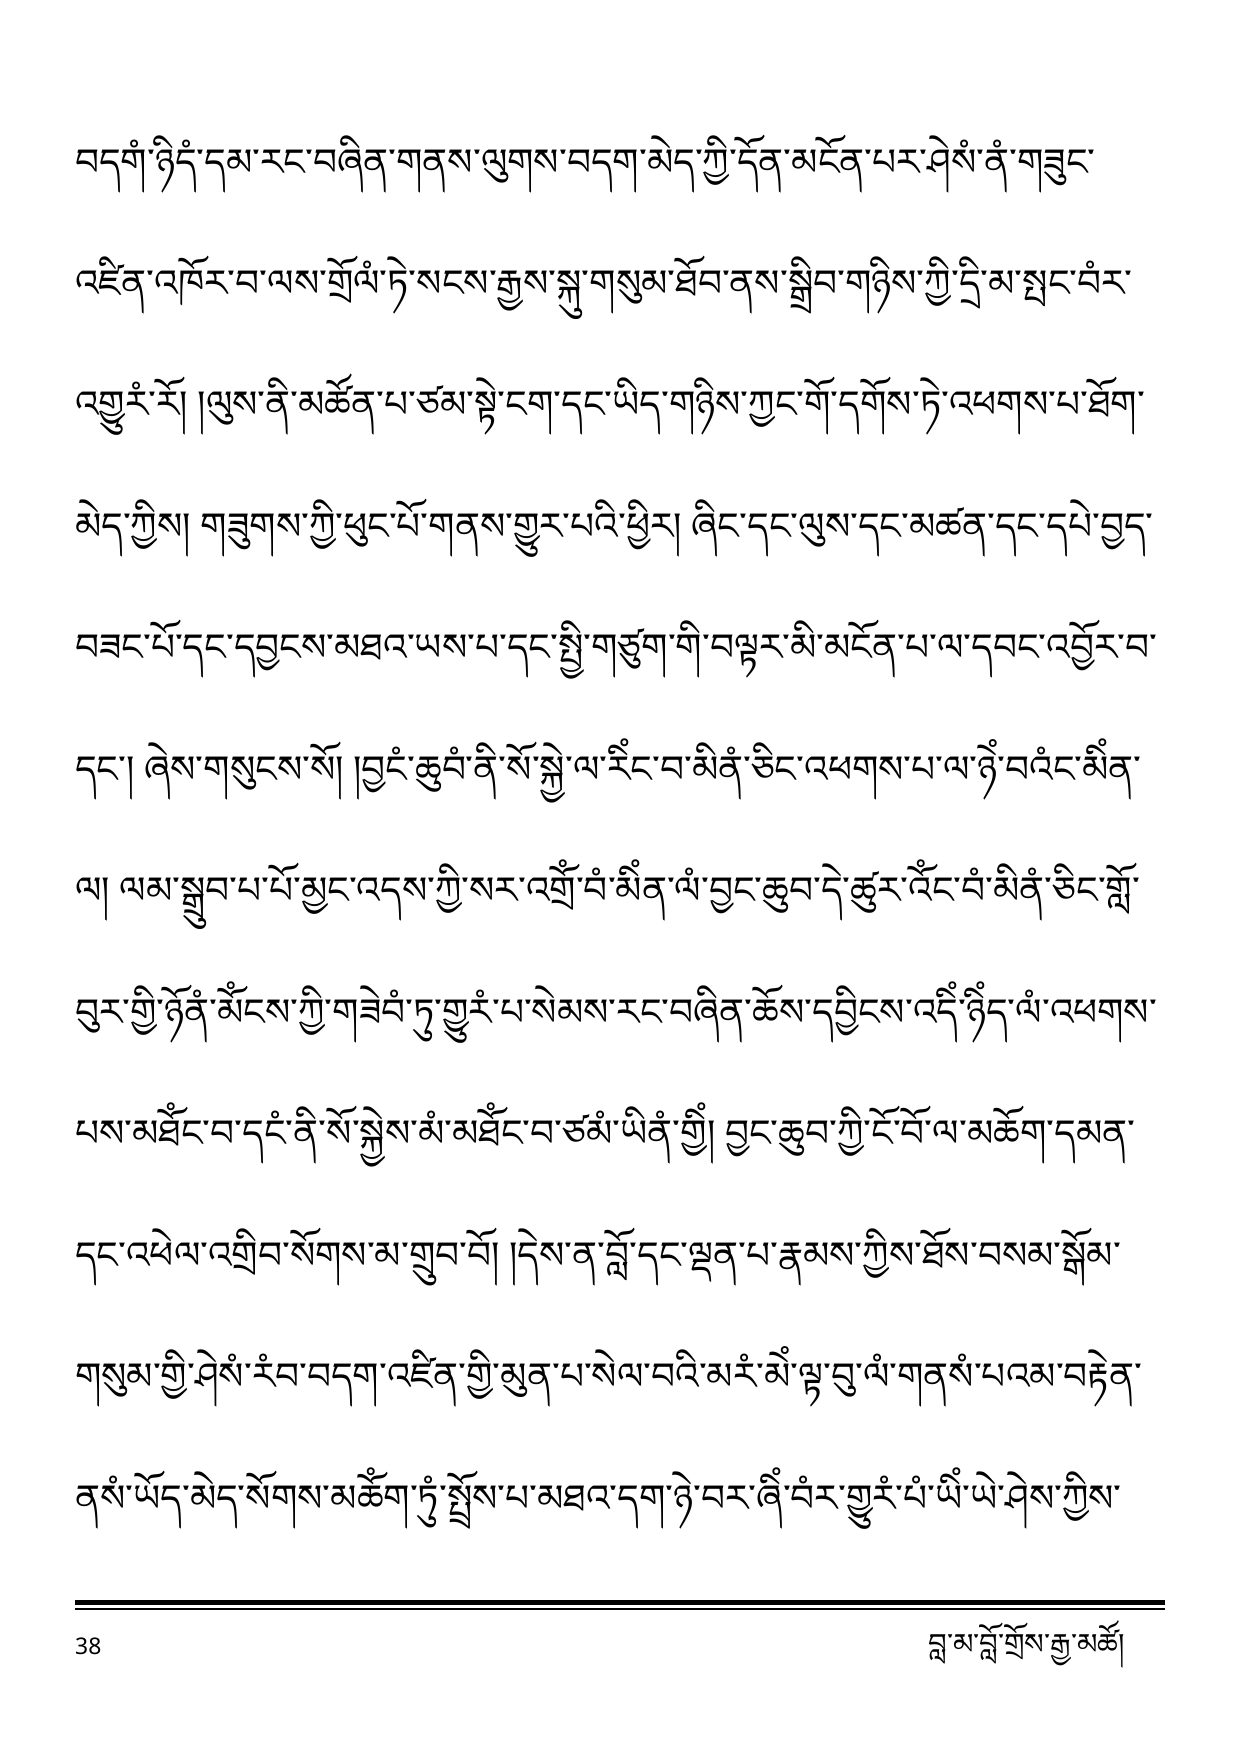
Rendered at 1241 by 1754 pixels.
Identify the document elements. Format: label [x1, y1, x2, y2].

text [75, 120, 1165, 1562]
